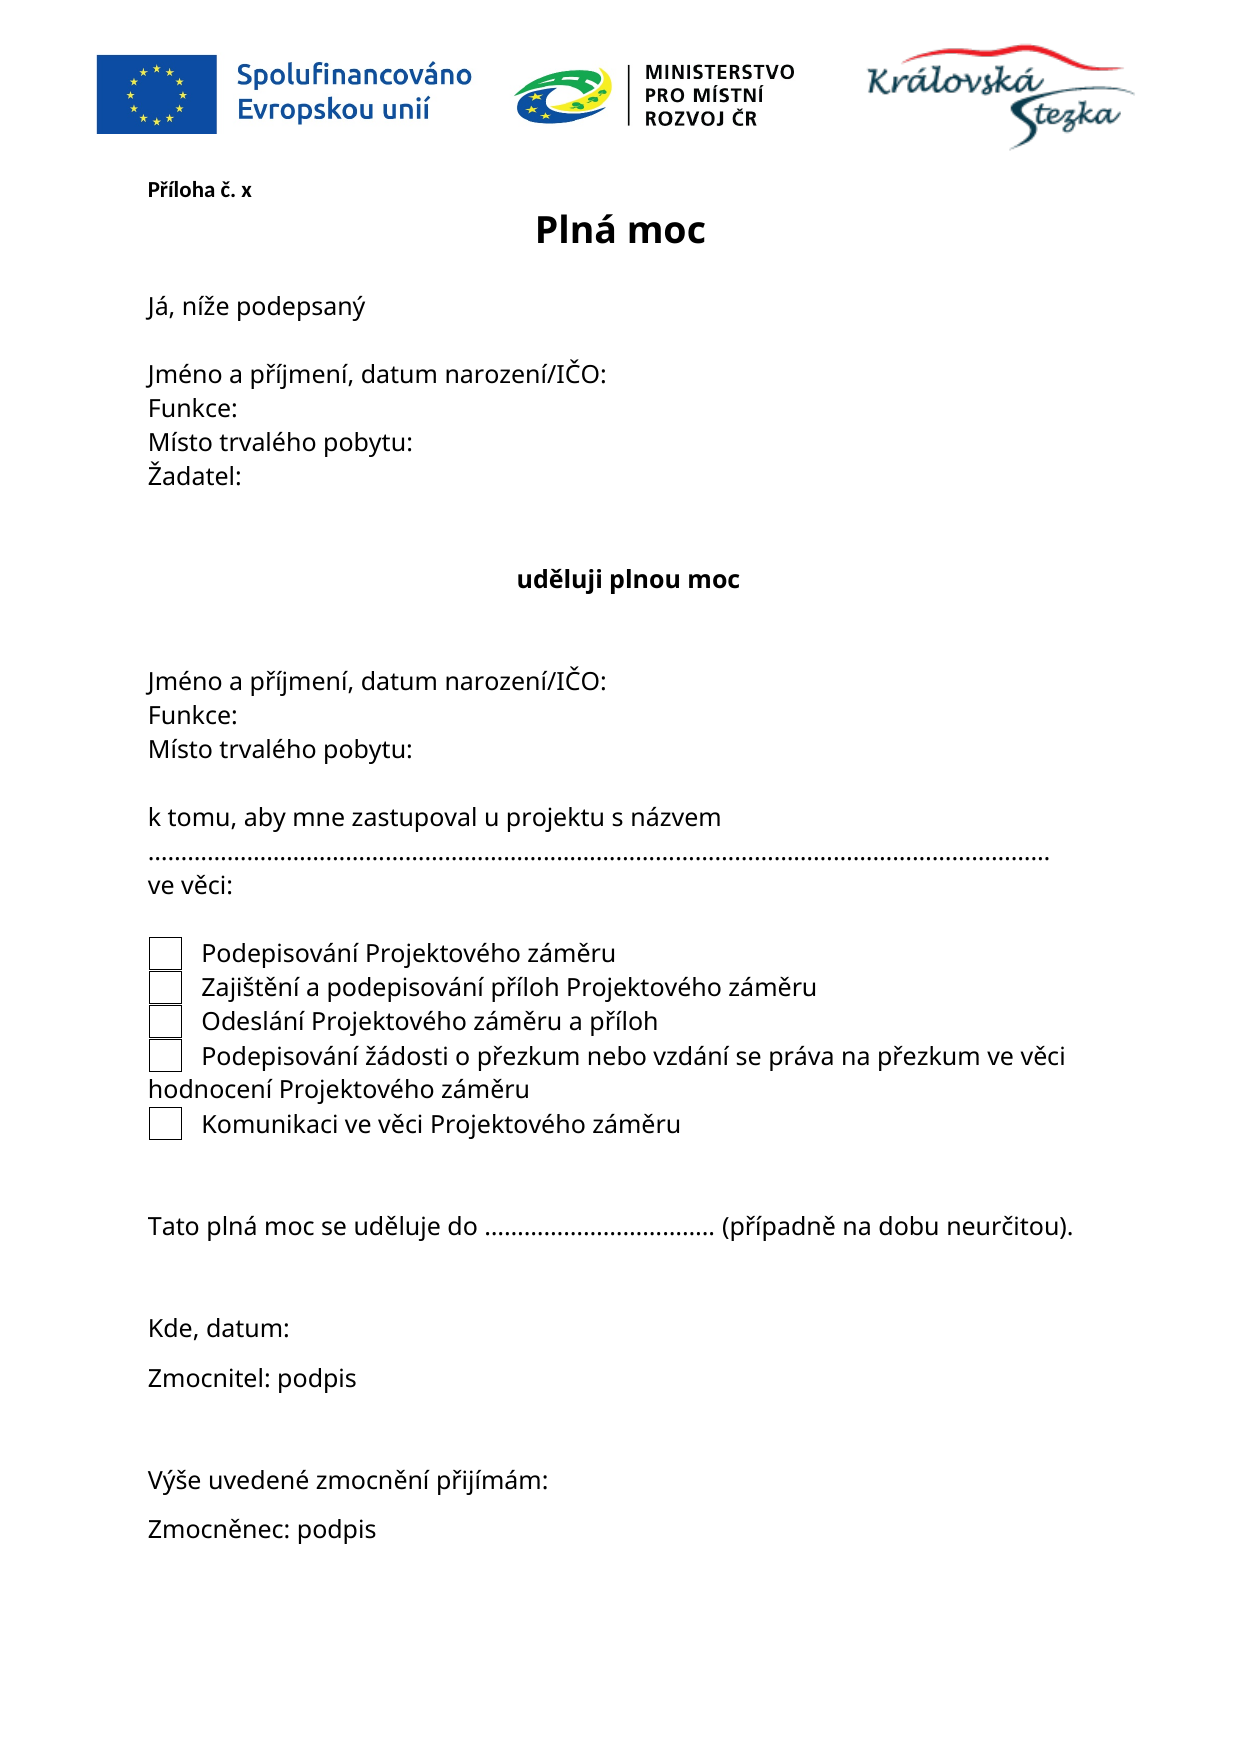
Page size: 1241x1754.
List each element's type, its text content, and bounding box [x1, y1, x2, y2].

text Já, níže podepsaný [148, 289, 1093, 323]
text Žadatel: [148, 459, 1093, 493]
text Zmocnitel: podpis [148, 1360, 1093, 1394]
text Kde, datum: [148, 1311, 1093, 1345]
text Výše uvedené zmocnění přijímám: [148, 1462, 1093, 1497]
text Odeslání Projektového záměru a příloh [148, 1004, 1093, 1038]
text k tomu, aby mne zastupoval u projektu s názvem [148, 800, 1093, 834]
text ve věci: [148, 868, 1093, 902]
text Příloha č. x [148, 176, 1093, 204]
text Zmocněnec: podpis [148, 1512, 1093, 1546]
text uděluji plnou moc [443, 561, 1093, 595]
text Podepisování žádosti o přezkum nebo vzdání se práva na přezkum ve věci hodnocení Projektového záměru [148, 1038, 1093, 1106]
text Funkce: [148, 391, 1093, 425]
text Jméno a příjmení, datum narození/IČO: [148, 357, 1093, 391]
text Zajištění a podepisování příloh Projektového záměru [148, 970, 1093, 1004]
text Komunikaci ve věci Projektového záměru [148, 1106, 1093, 1140]
text Funkce: [148, 697, 1093, 732]
picture [94, 52, 797, 134]
text Tato plná moc se uděluje do …………………………….. (případně na dobu neurčitou). [148, 1208, 1093, 1242]
text Podepisování Projektového záměru [148, 936, 1093, 970]
text Místo trvalého pobytu: [148, 732, 1093, 766]
picture [860, 38, 1146, 158]
text ……………………………………………………..………………………………………………………………… [148, 834, 1093, 868]
text Místo trvalého pobytu: [148, 425, 1093, 459]
text Plná moc [148, 204, 1093, 255]
text Jméno a příjmení, datum narození/IČO: [148, 663, 1093, 697]
